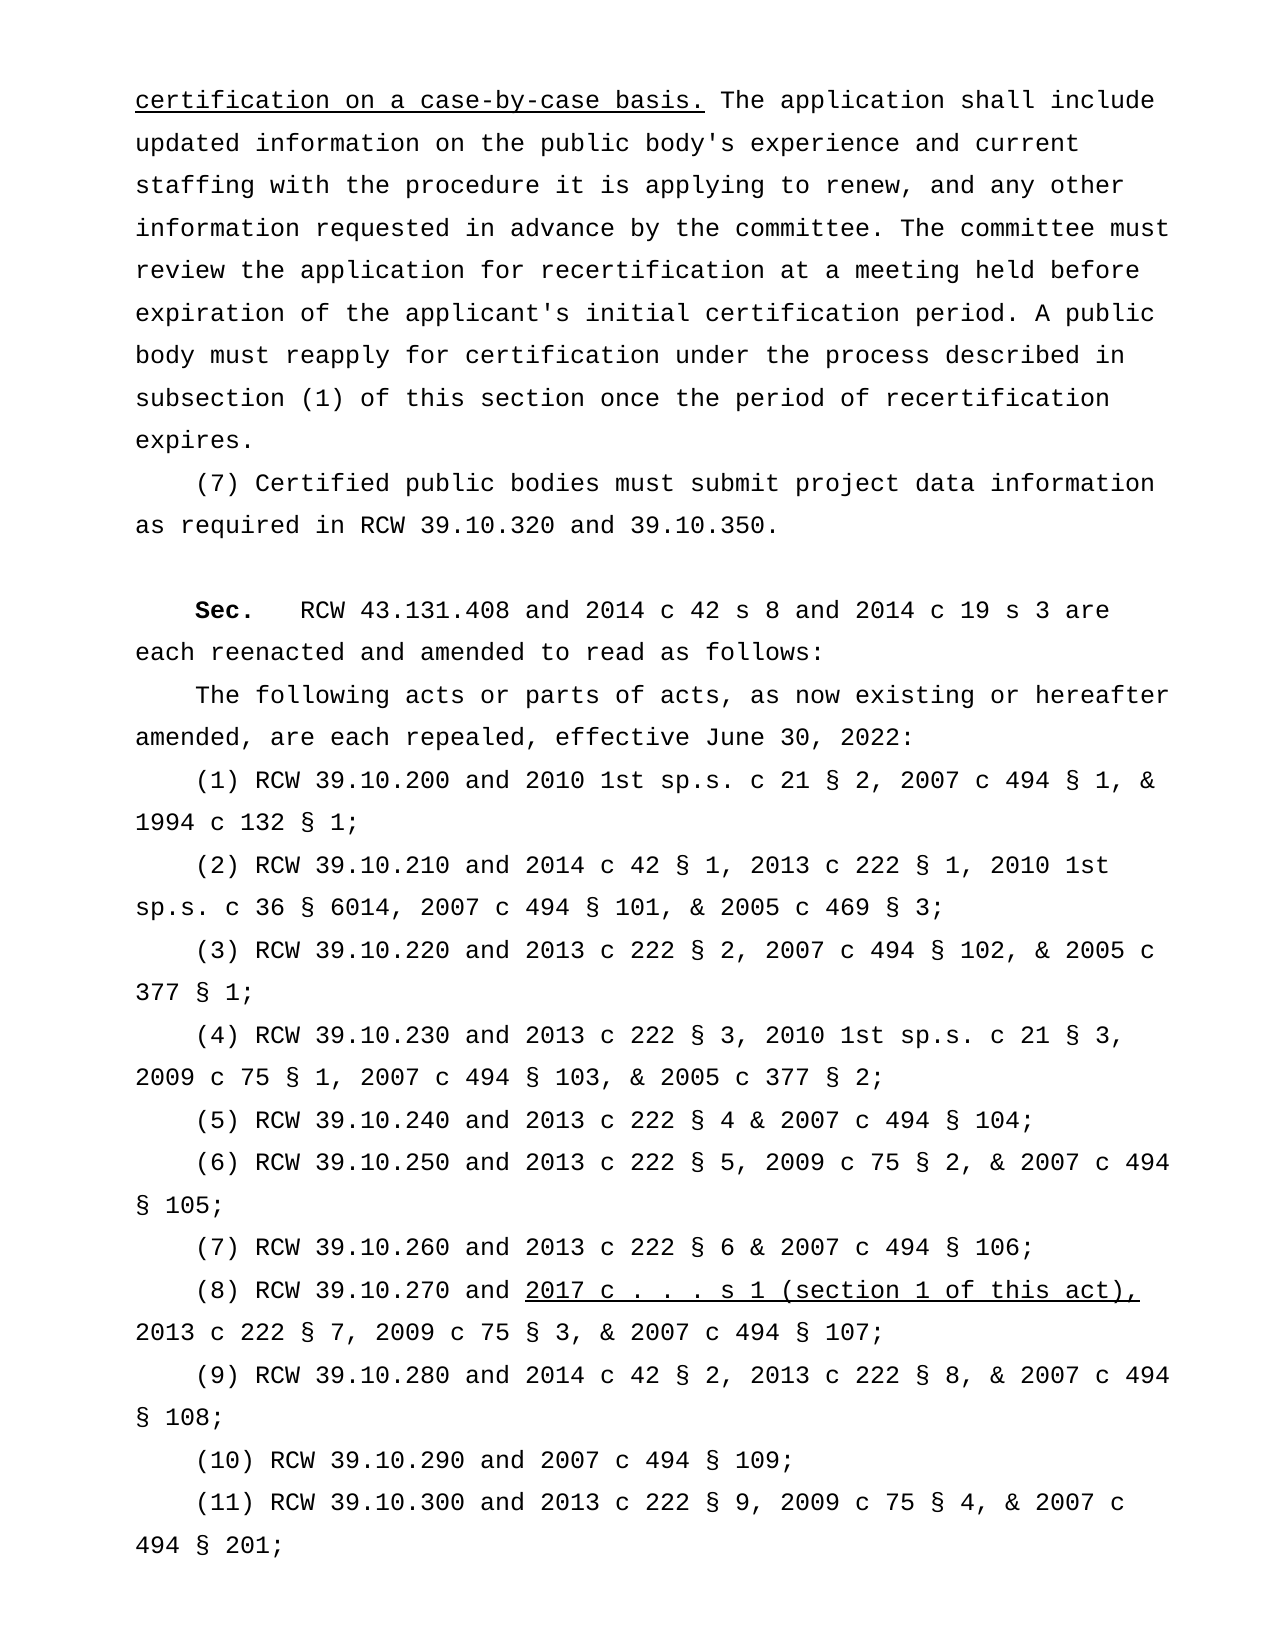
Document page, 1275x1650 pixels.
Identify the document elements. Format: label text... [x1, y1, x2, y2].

text (3) RCW 39.10.220 and 2013 c 222 § 2, 2007 c 494 § 102, & 2005 c 377 § 1; [135, 924, 1170, 1009]
text Sec. RCW 43.131.408 and 2014 c 42 s 8 and 2014 c 19 s 3 are each reenacted and amended to read as follows: [135, 584, 1170, 669]
text (7) Certified public bodies must submit project data information as required in RCW 39.10.320 and 39.10.350. [135, 457, 1170, 542]
text (8) RCW 39.10.270 and 2017 c . . . s 1 (section 1 of this act), 2013 c 222 § 7, 2009 c 75 § 3, & 2007 c 494 § 107; [135, 1264, 1170, 1349]
text (11) RCW 39.10.300 and 2013 c 222 § 9, 2009 c 75 § 4, & 2007 c 494 § 201; [135, 1477, 1170, 1562]
text (6) RCW 39.10.250 and 2013 c 222 § 5, 2009 c 75 § 2, & 2007 c 494 § 105; [135, 1137, 1170, 1222]
text (2) RCW 39.10.210 and 2014 c 42 § 1, 2013 c 222 § 1, 2010 1st sp.s. c 36 § 6014, 2007 c 494 § 101, & 2005 c 469 § 3; [135, 839, 1170, 924]
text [135, 75, 1170, 457]
text (1) RCW 39.10.200 and 2010 1st sp.s. c 21 § 2, 2007 c 494 § 1, & 1994 c 132 § 1; [135, 754, 1170, 839]
text (10) RCW 39.10.290 and 2007 c 494 § 109; [135, 1434, 1170, 1477]
text (4) RCW 39.10.230 and 2013 c 222 § 3, 2010 1st sp.s. c 21 § 3, 2009 c 75 § 1, 2007 c 494 § 103, & 2005 c 377 § 2; [135, 1009, 1170, 1094]
text (5) RCW 39.10.240 and 2013 c 222 § 4 & 2007 c 494 § 104; [135, 1094, 1170, 1137]
text (7) RCW 39.10.260 and 2013 c 222 § 6 & 2007 c 494 § 106; [135, 1222, 1170, 1264]
text (9) RCW 39.10.280 and 2014 c 42 § 2, 2013 c 222 § 8, & 2007 c 494 § 108; [135, 1349, 1170, 1434]
text The following acts or parts of acts, as now existing or hereafter amended, are each repealed, effective June 30, 2022: [135, 669, 1170, 754]
